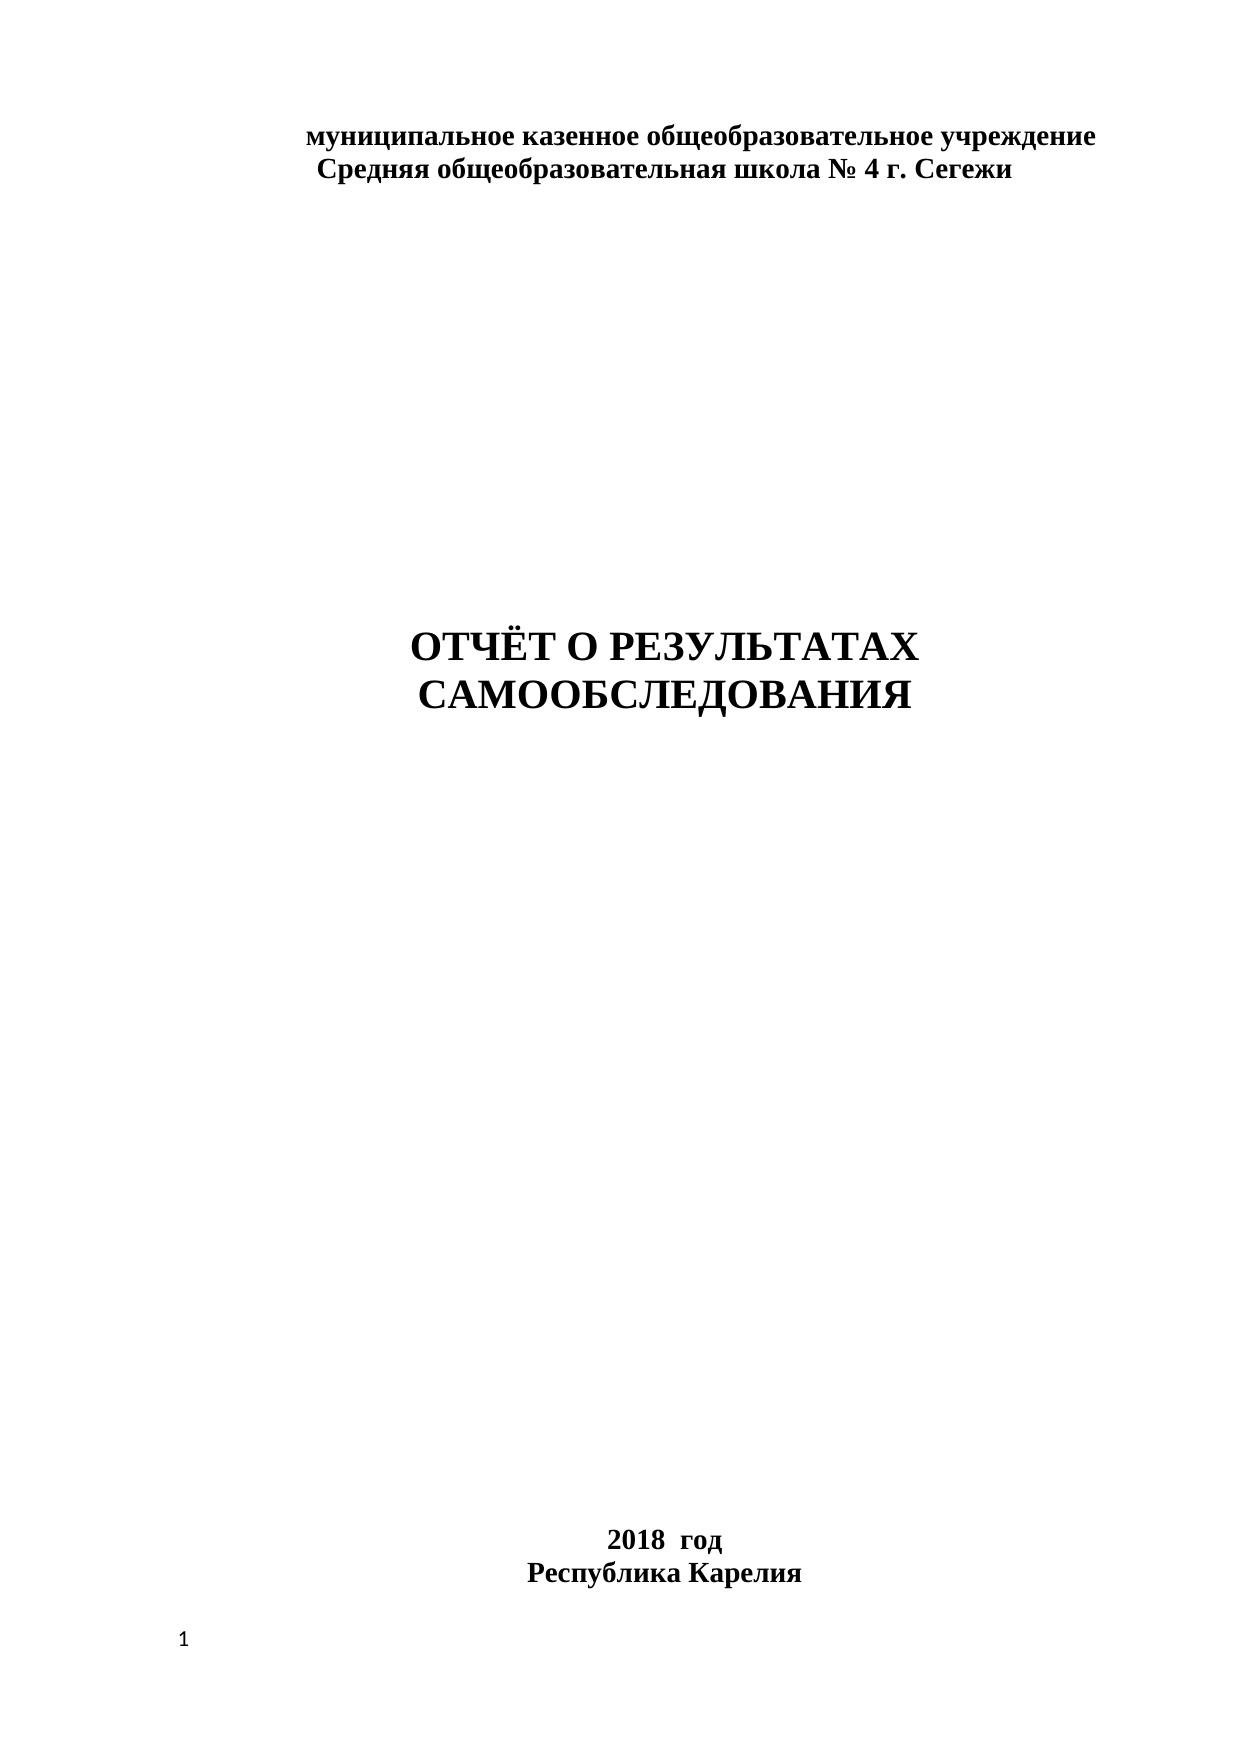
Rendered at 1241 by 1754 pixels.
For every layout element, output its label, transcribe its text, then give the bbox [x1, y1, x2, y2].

text ОТЧЁТ О РЕЗУЛЬТАТАХ САМООБСЛЕДОВАНИЯ [177, 621, 1152, 717]
text Республика Карелия [177, 1556, 1152, 1589]
text муниципальное казенное общеобразовательное учреждение Средняя общеобразовательная школа № 4 г. Сегежи [177, 118, 1152, 185]
text 2018 год [177, 1522, 1152, 1556]
